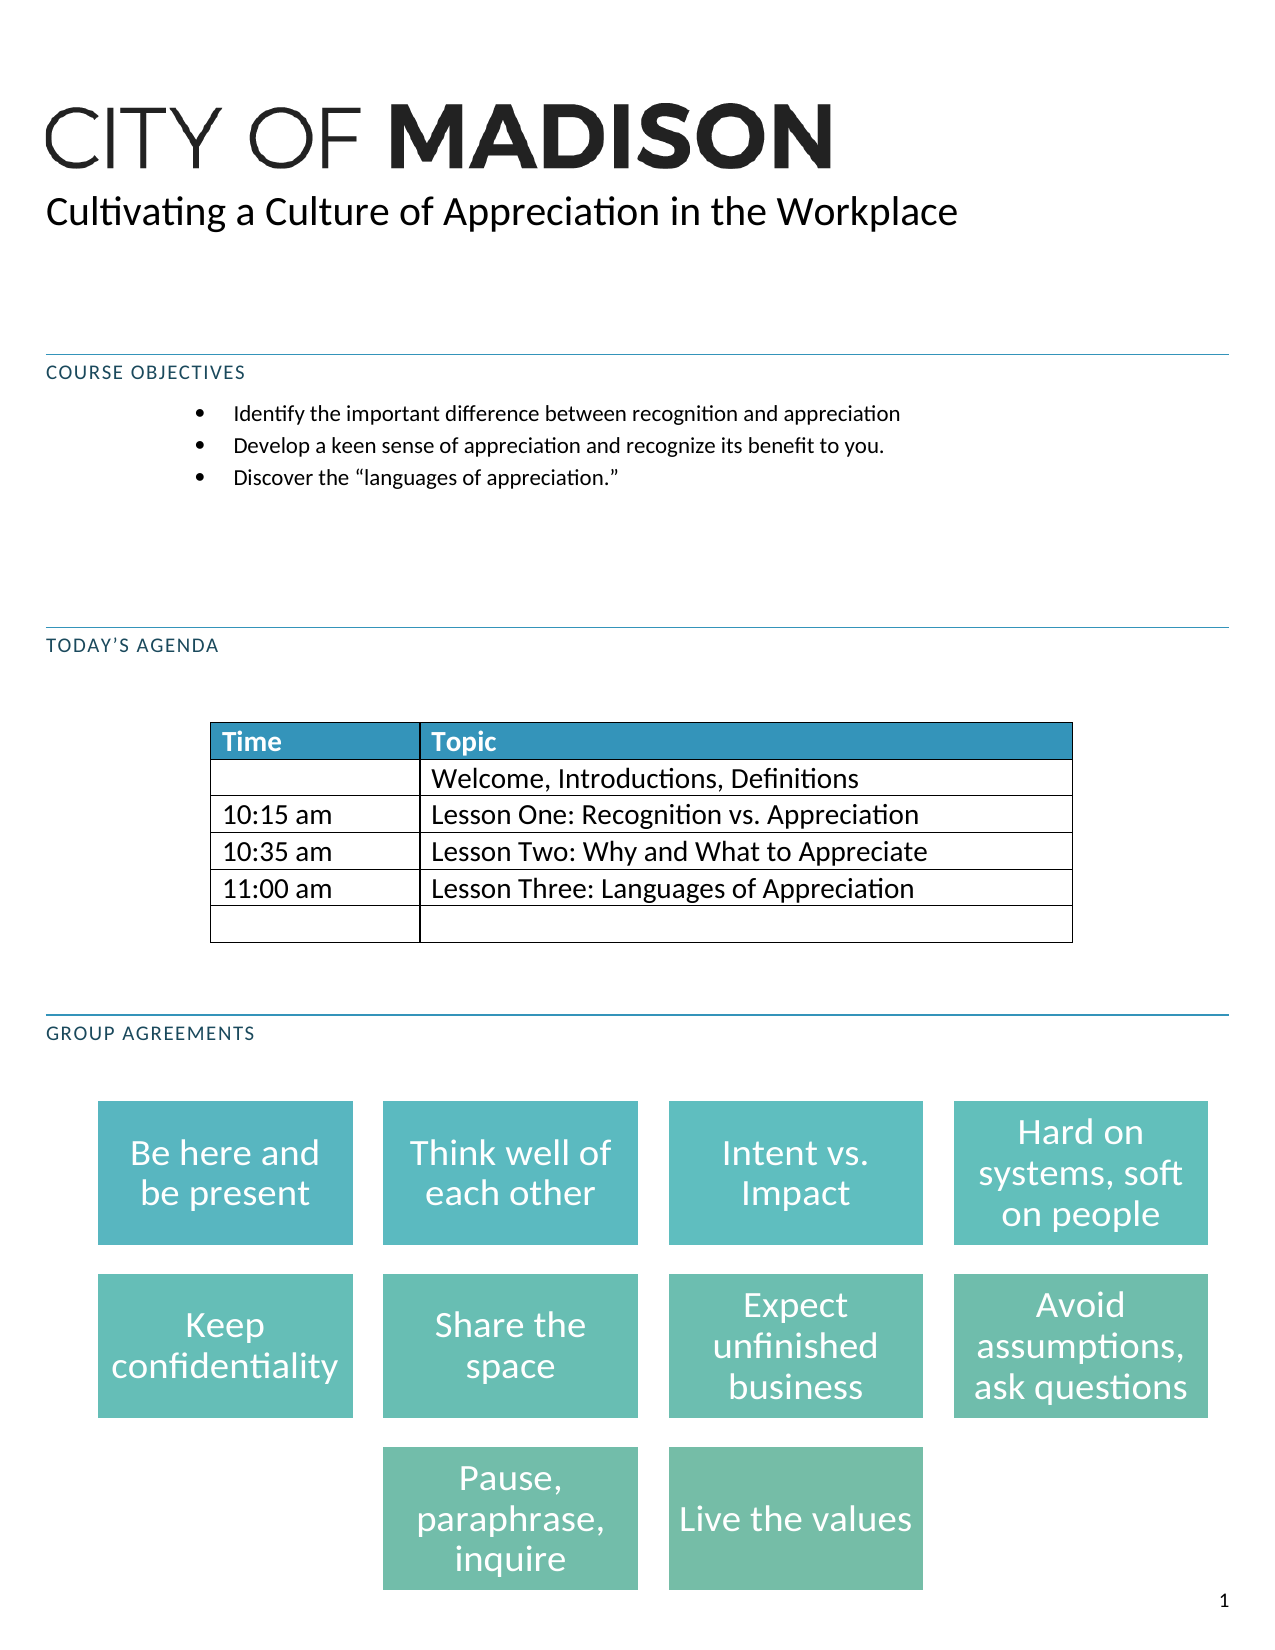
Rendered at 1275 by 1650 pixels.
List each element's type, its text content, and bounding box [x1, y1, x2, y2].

table_header Topic [421, 723, 1072, 759]
table_cell [211, 760, 419, 795]
list Identify the important difference between recognition and appreciation [196, 399, 1229, 427]
table_cell 10:35 am [211, 833, 419, 869]
table_cell Welcome, Introductions, Definitions [421, 760, 1072, 795]
table_cell Lesson One: Recognition vs. Appreciation [421, 796, 1072, 832]
text Cultivating a Culture of Appreciation in the Workplace [46, 185, 1229, 236]
subtitle group Agreements [46, 1016, 1229, 1045]
table_cell 11:00 am [211, 870, 419, 905]
subtitle course objectives [46, 355, 1229, 385]
table_cell 10:15 am [211, 796, 419, 832]
table_cell Lesson Three: Languages of Appreciation [421, 870, 1072, 905]
table_cell [211, 906, 419, 942]
table_cell [421, 906, 1072, 942]
list Develop a keen sense of appreciation and recognize its benefit to you. [196, 431, 1229, 459]
picture [45, 103, 831, 169]
table_cell Lesson Two: Why and What to Appreciate [421, 833, 1072, 869]
subtitle today’s agenda [46, 628, 1229, 658]
table_header Time [211, 723, 419, 759]
list Discover the “languages of appreciation.” [196, 463, 1229, 491]
